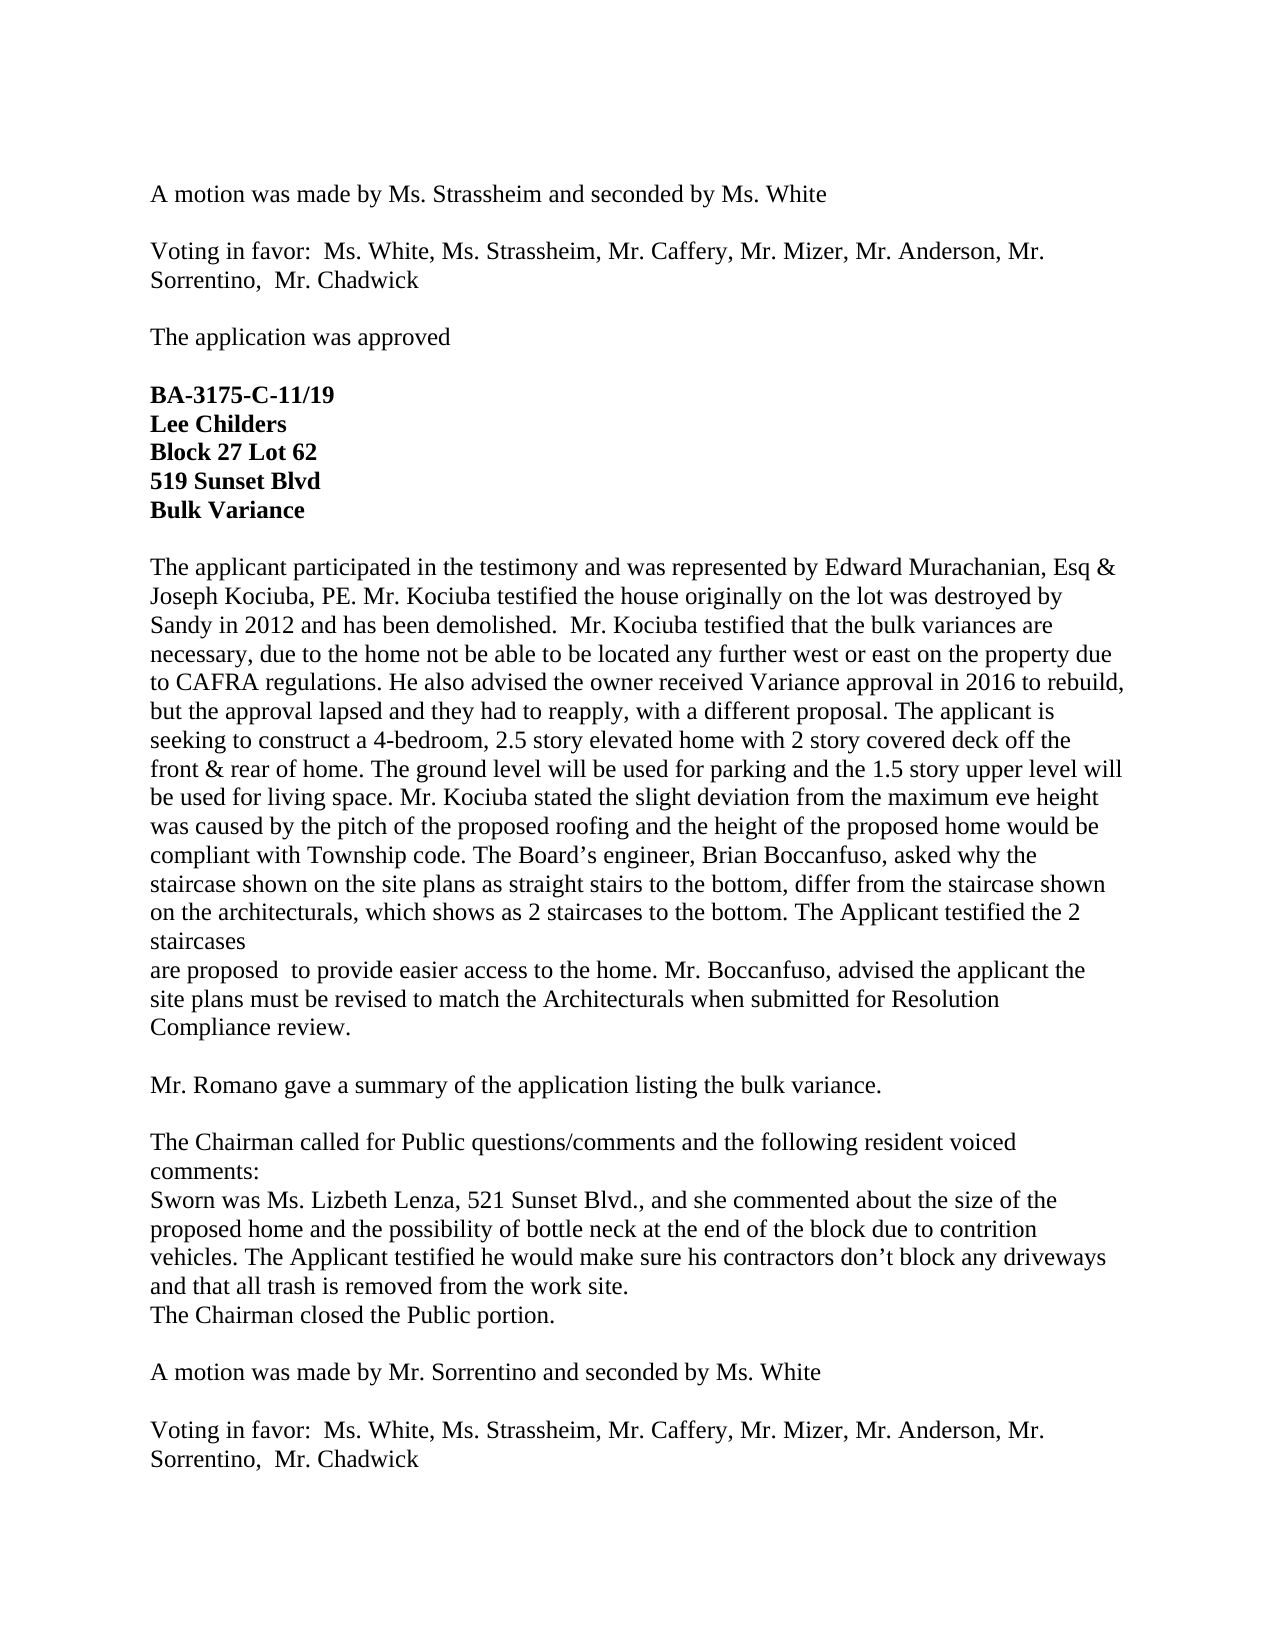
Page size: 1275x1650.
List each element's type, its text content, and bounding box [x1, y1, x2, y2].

text The applicant participated in the testimony and was represented by Edward Murachanian, Esq & Joseph Kociuba, PE. Mr. Kociuba testified the house originally on the lot was destroyed by Sandy in 2012 and has been demolished. Mr. Kociuba testified that the bulk variances are necessary, due to the home not be able to be located any further west or east on the property due to CAFRA regulations. He also advised the owner received Variance approval in 2016 to rebuild, but the approval lapsed and they had to reapply, with a different proposal. The applicant is seeking to construct a 4-bedroom, 2.5 story elevated home with 2 story covered deck off the front & rear of home. The ground level will be used for parking and the 1.5 story upper level will be used for living space. Mr. Kociuba stated the slight deviation from the maximum eve height was caused by the pitch of the proposed roofing and the height of the proposed home would be compliant with Township code. The Board’s engineer, Brian Boccanfuso, asked why the staircase shown on the site plans as straight stairs to the bottom, differ from the staircase shown on the architecturals, which shows as 2 staircases to the bottom. The Applicant testified the 2 staircases [150, 552, 1125, 955]
text Voting in favor: Ms. White, Ms. Strassheim, Mr. Caffery, Mr. Mizer, Mr. Anderson, Mr. Sorrentino, Mr. Chadwick [150, 1415, 1125, 1472]
text BA-3175-C-11/19 [150, 380, 1125, 409]
text Block 27 Lot 62 [150, 437, 1125, 466]
text The application was approved [150, 322, 1125, 351]
text Lee Childers [150, 409, 1125, 437]
text A motion was made by Ms. Strassheim and seconded by Ms. White [150, 179, 1125, 207]
text Sworn was Ms. Lizbeth Lenza, 521 Sunset Blvd., and she commented about the size of the proposed home and the possibility of bottle neck at the end of the block due to contrition vehicles. The Applicant testified he would make sure his contractors don’t block any driveways and that all trash is removed from the work site. [150, 1185, 1125, 1300]
text Mr. Romano gave a summary of the application listing the bulk variance. [150, 1070, 1125, 1099]
text 519 Sunset Blvd [150, 466, 1125, 495]
text are proposed to provide easier access to the home. Mr. Boccanfuso, advised the applicant the site plans must be revised to match the Architecturals when submitted for Resolution Compliance review. [150, 955, 1125, 1041]
text Bulk Variance [150, 495, 1125, 524]
text The Chairman closed the Public portion. [150, 1300, 1125, 1329]
text Voting in favor: Ms. White, Ms. Strassheim, Mr. Caffery, Mr. Mizer, Mr. Anderson, Mr. Sorrentino, Mr. Chadwick [150, 236, 1125, 294]
text A motion was made by Mr. Sorrentino and seconded by Ms. White [150, 1357, 1125, 1386]
text The Chairman called for Public questions/comments and the following resident voiced comments: [150, 1127, 1125, 1185]
